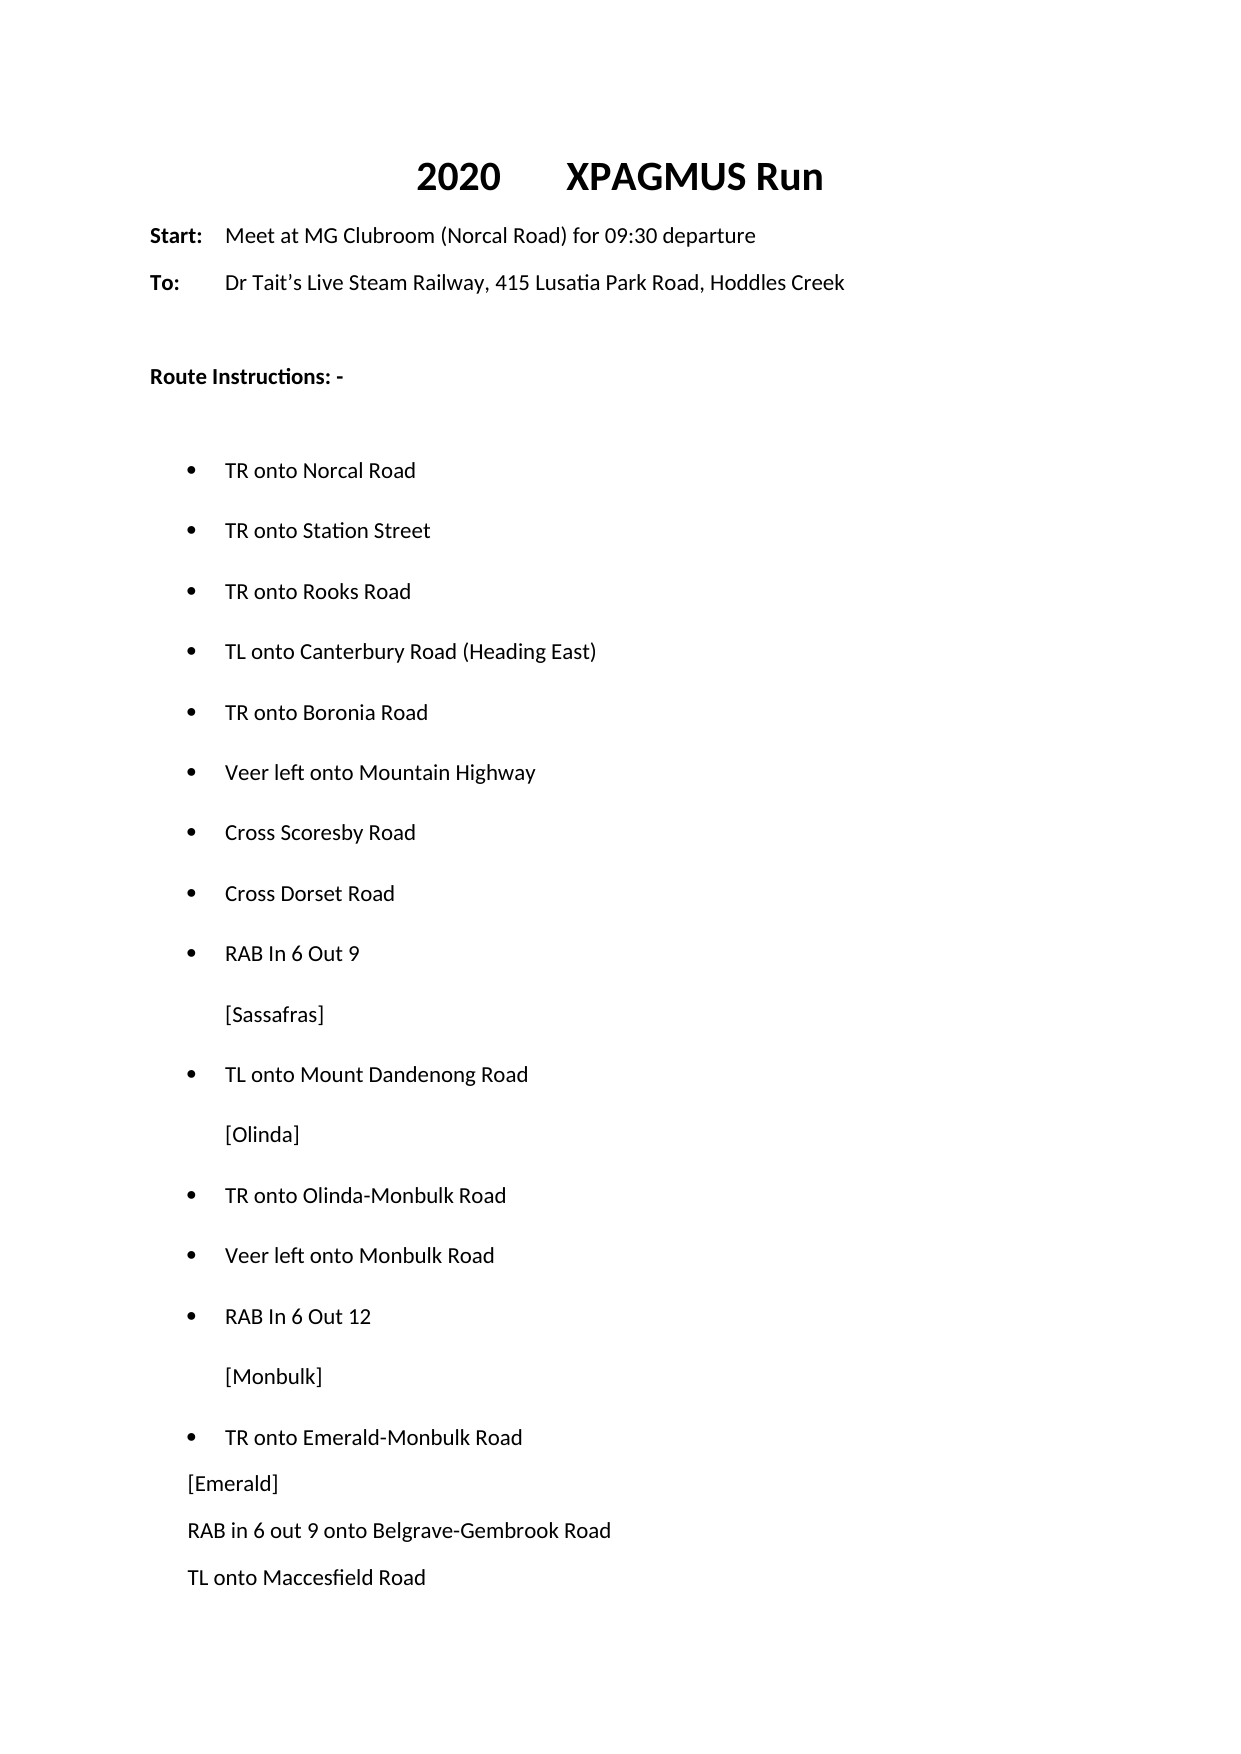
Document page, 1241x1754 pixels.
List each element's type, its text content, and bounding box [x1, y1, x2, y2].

text 2020 XPAGMUS Run [150, 150, 1090, 201]
text RAB in 6 out 9 onto Belgrave-Gembrook Road [187, 1516, 1090, 1544]
list RAB In 6 Out 9 [187, 939, 1090, 967]
list [Monbulk] [225, 1362, 1090, 1390]
list TR onto Rooks Road [187, 577, 1090, 605]
text TL onto Maccesfield Road [187, 1563, 1090, 1591]
list [Sassafras] [225, 1000, 1090, 1028]
text Start: Meet at MG Clubroom (Norcal Road) for 09:30 departure [150, 222, 1090, 249]
list TL onto Mount Dandenong Road [187, 1060, 1090, 1088]
list RAB In 6 Out 12 [187, 1302, 1090, 1330]
list TR onto Boronia Road [187, 698, 1090, 726]
list TR onto Emerald-Monbulk Road [187, 1423, 1090, 1451]
list Veer left onto Monbulk Road [187, 1241, 1090, 1269]
list [Olinda] [225, 1121, 1090, 1148]
list TR onto Station Street [187, 516, 1090, 544]
list Veer left onto Mountain Highway [187, 758, 1090, 786]
text To: Dr Tait’s Live Steam Railway, 415 Lusatia Park Road, Hoddles Creek [150, 268, 1090, 296]
list TR onto Olinda-Monbulk Road [187, 1181, 1090, 1209]
list TL onto Canterbury Road (Heading East) [187, 637, 1090, 665]
list Cross Scoresby Road [187, 818, 1090, 846]
text [Emerald] [187, 1469, 1090, 1497]
list Cross Dorset Road [187, 879, 1090, 907]
text Route Instructions: - [150, 362, 1090, 390]
list TR onto Norcal Road [187, 456, 1090, 484]
